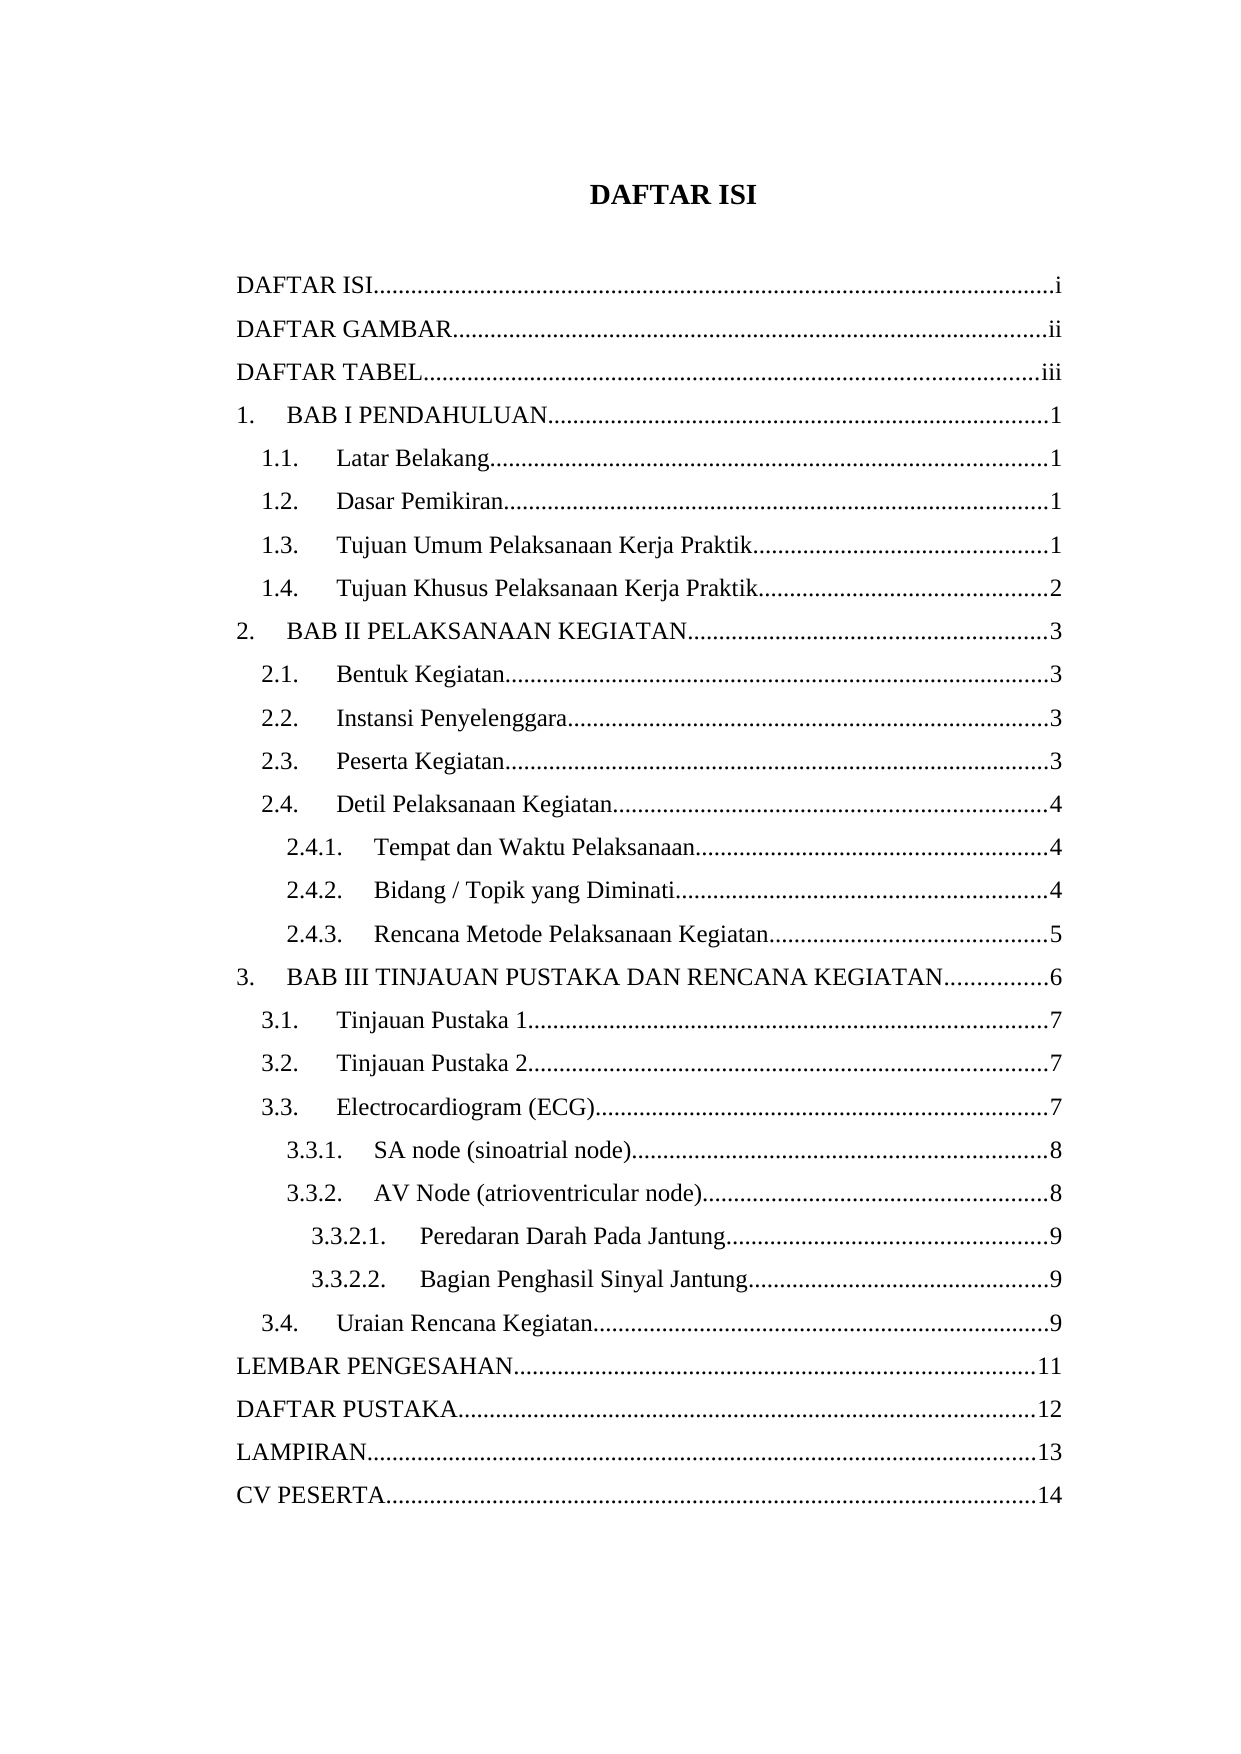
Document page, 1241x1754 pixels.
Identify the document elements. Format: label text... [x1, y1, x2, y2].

text 2.3. Peserta Kegiatan 3 [261, 746, 1063, 774]
text 3.2. Tinjauan Pustaka 2 7 [261, 1048, 1063, 1077]
text 1.2. Dasar Pemikiran 1 [261, 486, 1063, 515]
text 3.3.1. SA node (sinoatrial node) 8 [286, 1135, 1063, 1164]
text 2.4.3. Rencana Metode Pelaksanaan Kegiatan 5 [286, 919, 1063, 947]
text 2.4.1. Tempat dan Waktu Pelaksanaan 4 [286, 832, 1063, 861]
text 3.3. Electrocardiogram (ECG) 7 [261, 1092, 1063, 1120]
text 2.4. Detil Pelaksanaan Kegiatan 4 [261, 789, 1063, 818]
text DAFTAR TABEL iii [236, 357, 1063, 386]
text LAMPIRAN 13 [236, 1437, 1063, 1466]
text 3.3.2. AV Node (atrioventricular node) 8 [286, 1178, 1063, 1207]
subtitle DAFTAR ISI [283, 177, 1063, 211]
text 1. BAB I PENDAHULUAN 1 [236, 400, 1063, 429]
text 3. BAB III TINJAUAN PUSTAKA DAN RENCANA KEGIATAN 6 [236, 962, 1063, 991]
text 3.3.2.2. Bagian Penghasil Sinyal Jantung 9 [311, 1264, 1063, 1293]
text 3.1. Tinjauan Pustaka 1 7 [261, 1005, 1063, 1034]
text DAFTAR PUSTAKA 12 [236, 1394, 1063, 1423]
text 2.4.2. Bidang / Topik yang Diminati 4 [286, 876, 1063, 904]
text 2. BAB II PELAKSANAAN KEGIATAN 3 [236, 616, 1063, 645]
text LEMBAR PENGESAHAN 11 [236, 1351, 1063, 1380]
text 1.3. Tujuan Umum Pelaksanaan Kerja Praktik 1 [261, 530, 1063, 558]
text 1.1. Latar Belakang 1 [261, 443, 1063, 472]
text 3.3.2.1. Peredaran Darah Pada Jantung 9 [311, 1221, 1063, 1250]
text CV PESERTA 14 [236, 1480, 1063, 1509]
text DAFTAR GAMBAR ii [236, 314, 1063, 342]
text DAFTAR ISI i [236, 271, 1063, 299]
text 2.2. Instansi Penyelenggara 3 [261, 703, 1063, 731]
text 3.4. Uraian Rencana Kegiatan 9 [261, 1308, 1063, 1337]
text 2.1. Bentuk Kegiatan 3 [261, 659, 1063, 688]
text 1.4. Tujuan Khusus Pelaksanaan Kerja Praktik 2 [261, 573, 1063, 602]
